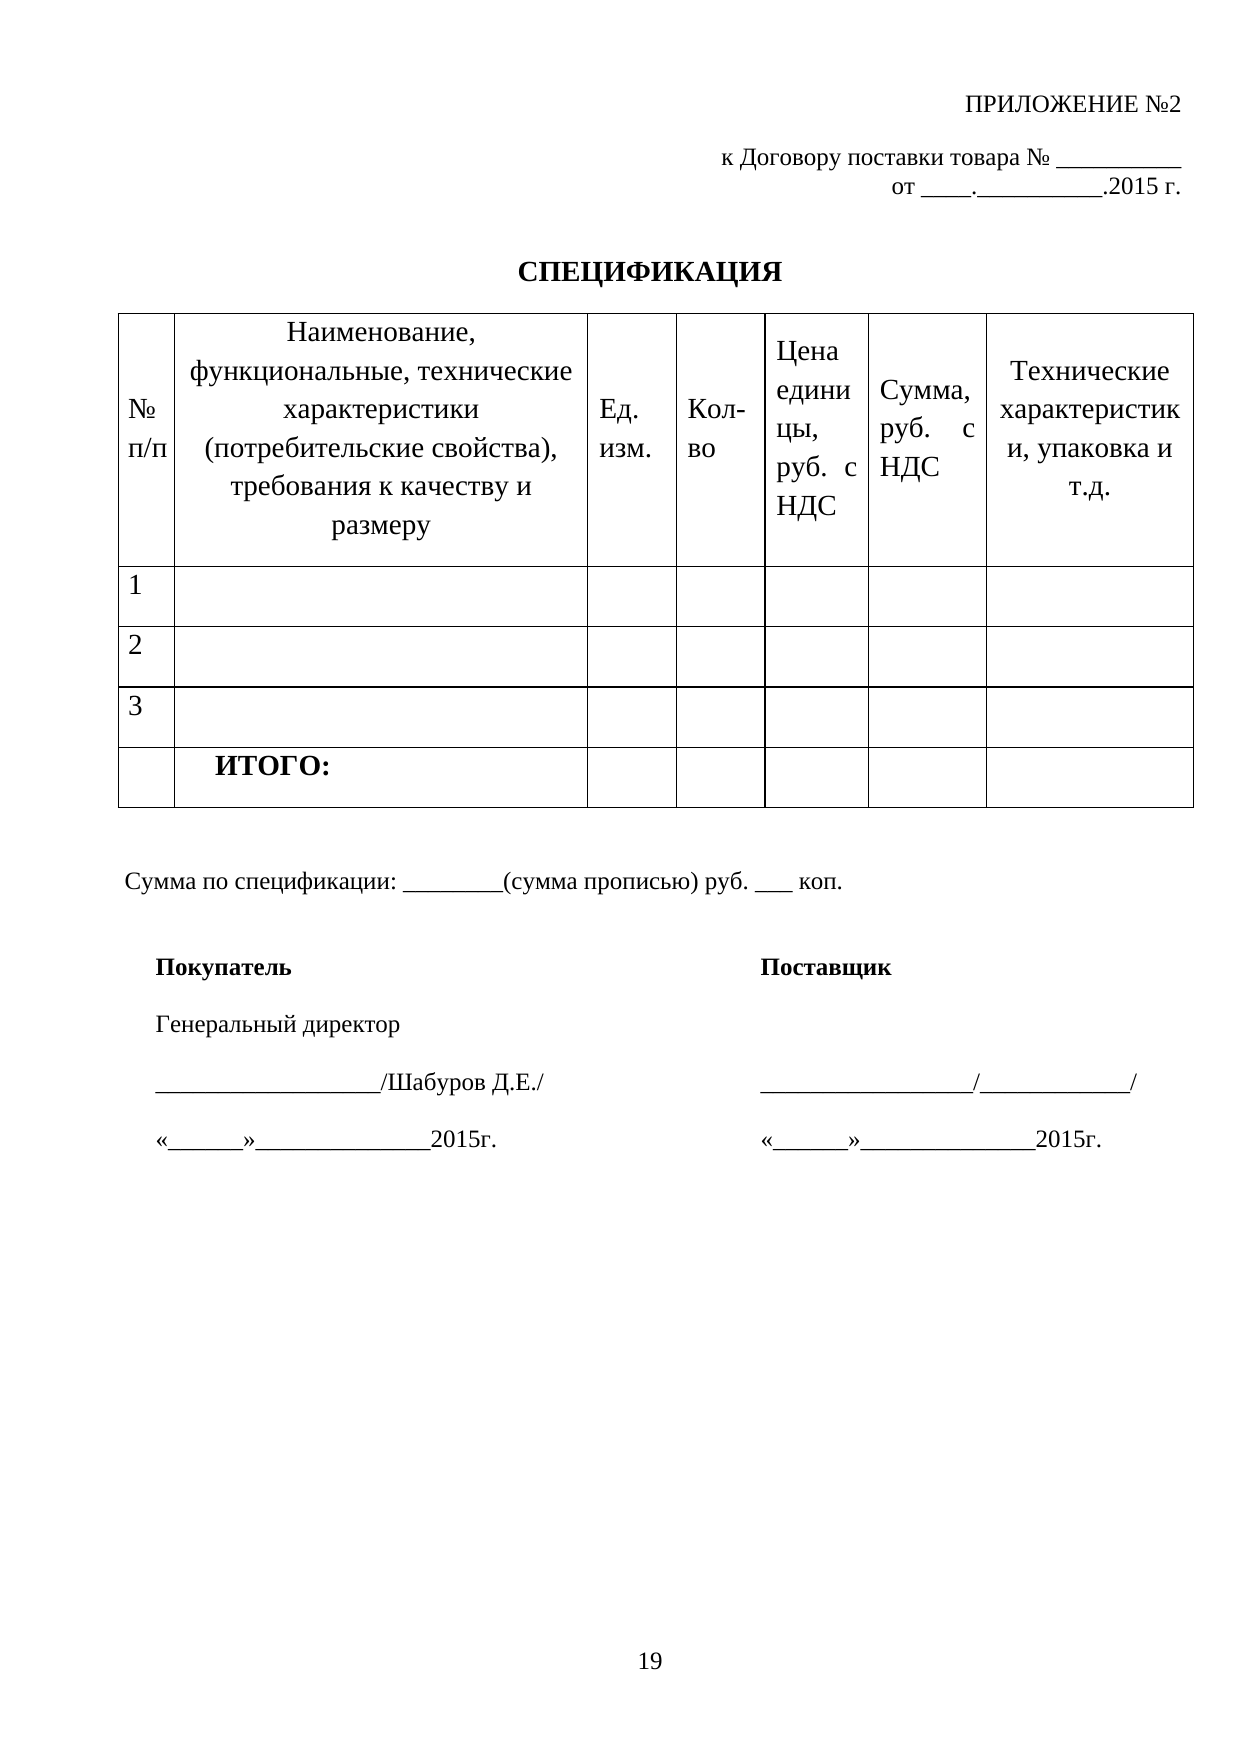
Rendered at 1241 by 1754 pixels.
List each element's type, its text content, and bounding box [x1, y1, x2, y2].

table_cell [588, 567, 676, 626]
table_cell [987, 627, 1193, 686]
table_cell Генеральный директор __________________/Шабуров Д.Е./ [144, 981, 637, 1096]
table_cell [766, 627, 868, 686]
table_cell _________________/____________/ [637, 981, 1148, 1096]
table_cell [766, 688, 868, 747]
table_cell [766, 567, 868, 626]
table_cell [588, 627, 676, 686]
table_cell [677, 688, 764, 747]
table_cell 2 [119, 627, 174, 686]
table_cell [677, 748, 764, 807]
table_header Покупатель [144, 952, 637, 981]
text СПЕЦИФИКАЦИЯ [118, 254, 1181, 287]
table_header Цена единицы, руб. с НДС [766, 314, 868, 566]
table_cell [119, 748, 174, 807]
table_cell [987, 688, 1193, 747]
text к Договору поставки товара № __________ [156, 142, 1181, 171]
table_cell [175, 567, 587, 626]
table_cell [175, 688, 587, 747]
table_cell [869, 567, 986, 626]
table_cell [175, 627, 587, 686]
table_cell [677, 627, 764, 686]
table_cell «______»______________2015г. [637, 1096, 1148, 1153]
table_cell [869, 627, 986, 686]
table_header Сумма, руб. с НДС [869, 314, 986, 566]
table_header Кол-во [677, 314, 764, 566]
table_cell [869, 748, 986, 807]
table_cell «______»______________2015г. [144, 1096, 637, 1153]
table_header Ед. изм. [588, 314, 676, 566]
text Сумма по спецификации: ________(сумма прописью) руб. ___ коп. [118, 866, 1181, 894]
table_cell 3 [119, 688, 174, 747]
table_cell [766, 748, 868, 807]
table_cell [588, 748, 676, 807]
table_header Поставщик [637, 952, 1148, 981]
table_cell [987, 748, 1193, 807]
table_cell [869, 688, 986, 747]
table_cell 1 [119, 567, 174, 626]
table_header № п/п [119, 314, 174, 566]
text от ____.__________.2015 г. [118, 171, 1181, 200]
table_header Технические характеристики, упаковка и т.д. [987, 314, 1193, 566]
table_cell [677, 567, 764, 626]
text ПРИЛОЖЕНИЕ №2 [118, 89, 1181, 117]
table_cell ИТОГО: [175, 748, 587, 807]
table_header Наименование, функциональные, технические характеристики (потребительские свойства), требования к качеству и размеру [175, 314, 587, 566]
table_cell [987, 567, 1193, 626]
table_cell [588, 688, 676, 747]
